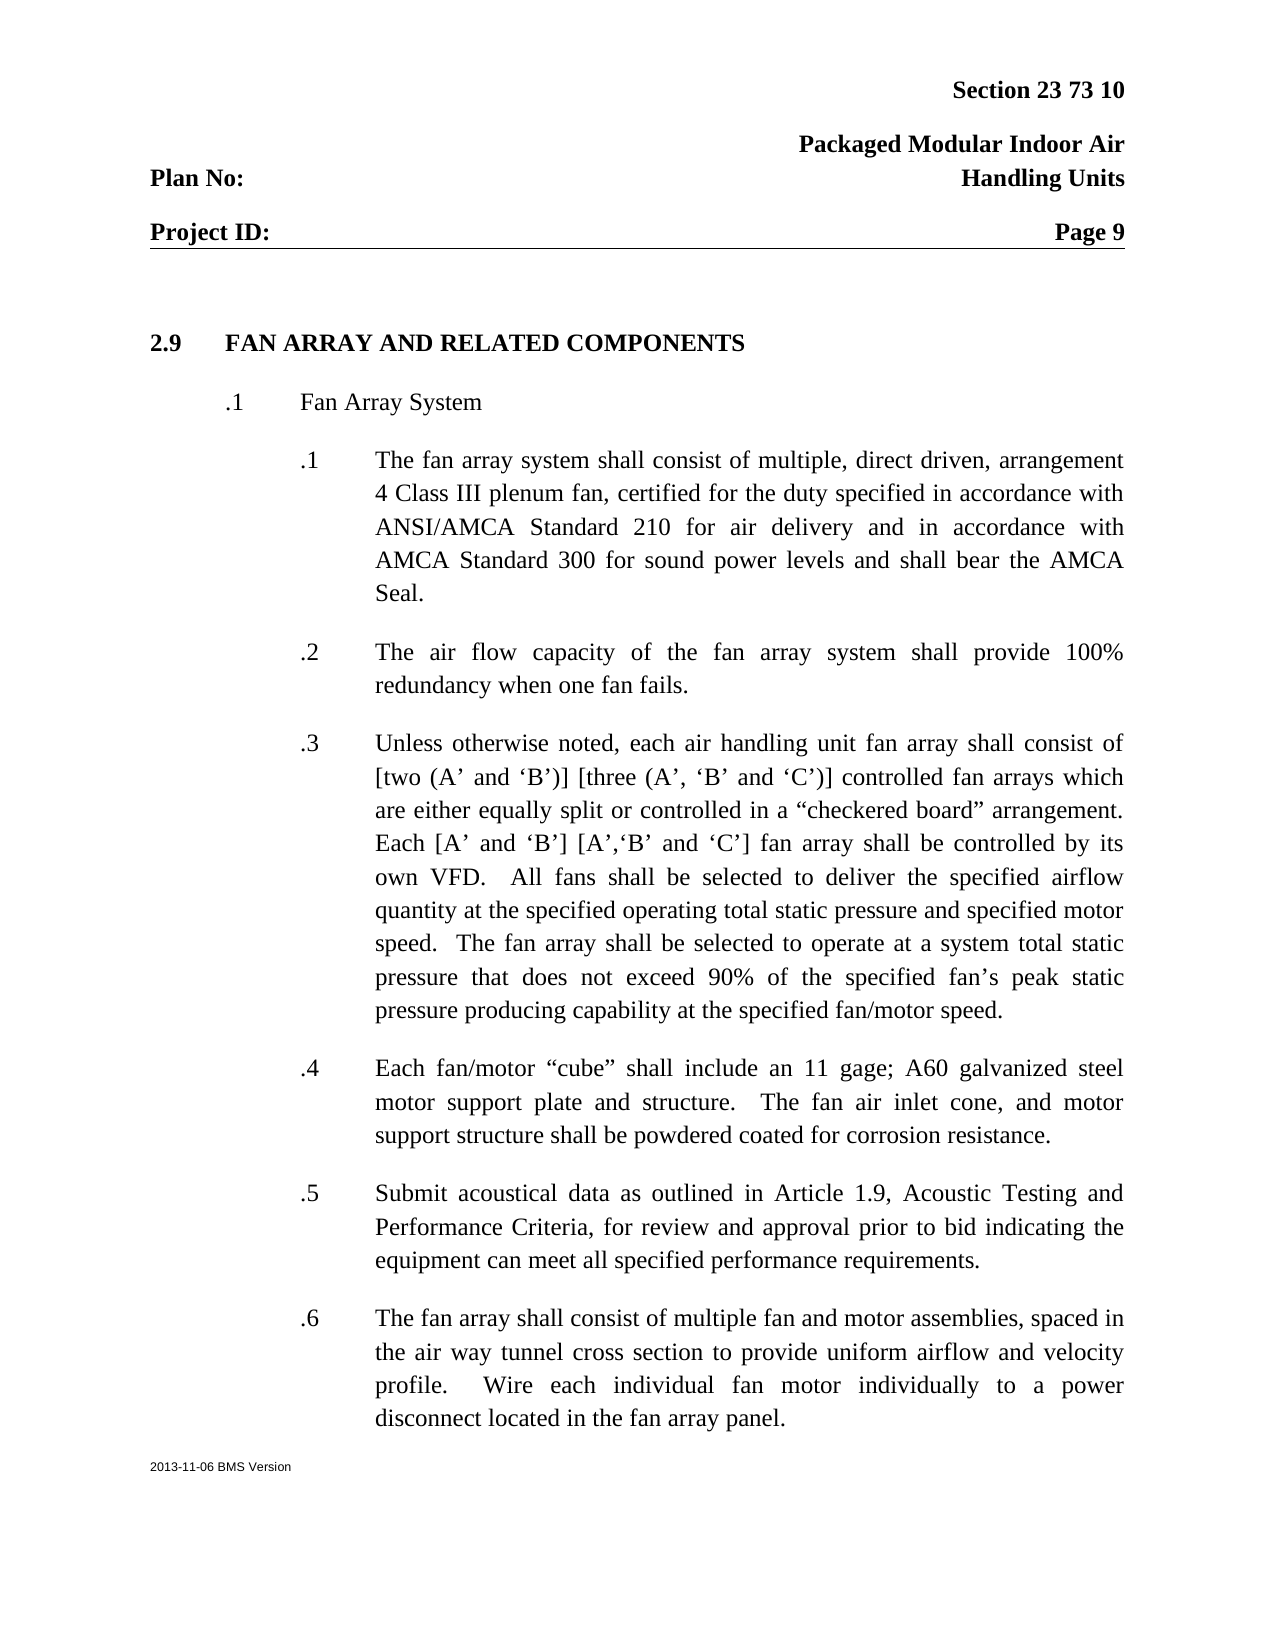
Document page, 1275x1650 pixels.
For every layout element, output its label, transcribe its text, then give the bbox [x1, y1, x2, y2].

subtitle The fan array system shall consist of multiple, direct driven, arrangement 4 Class III plenum fan, certified for the duty specified in accordance with ANSI/AMCA Standard 210 for air delivery and in accordance with AMCA Standard 300 for sound power levels and shall bear the AMCA Seal. [300, 445, 1125, 607]
subtitle Each fan/motor “cube” shall include an 11 gage; A60 galvanized steel motor support plate and structure. The fan air inlet cone, and motor support structure shall be powdered coated for corrosion resistance. [300, 1053, 1125, 1149]
subtitle Fan Array System [225, 386, 1125, 416]
subtitle Unless otherwise noted, each air handling unit fan array shall consist of [two (A’ and ‘B’)] [three (A’, ‘B’ and ‘C’)] controlled fan arrays which are either equally split or controlled in a “checkered board” arrangement. Each [A’ and ‘B’] [A’,‘B’ and ‘C’] fan array shall be controlled by its own VFD. All fans shall be selected to deliver the specified airflow quantity at the specified operating total static pressure and specified motor speed. The fan array shall be selected to operate at a system total static pressure that does not exceed 90% of the specified fan’s peak static pressure producing capability at the specified fan/motor speed. [300, 728, 1125, 1024]
subtitle Submit acoustical data as outlined in Article 1.9, Acoustic Testing and Performance Criteria, for review and approval prior to bid indicating the equipment can meet all specified performance requirements. [300, 1178, 1125, 1274]
subtitle The air flow capacity of the fan array system shall provide 100% redundancy when one fan fails. [300, 636, 1125, 699]
subtitle Fan array and related components [150, 328, 1125, 357]
subtitle The fan array shall consist of multiple fan and motor assemblies, spaced in the air way tunnel cross section to provide uniform airflow and velocity profile. Wire each individual fan motor individually to a power disconnect located in the fan array panel. [300, 1303, 1125, 1432]
